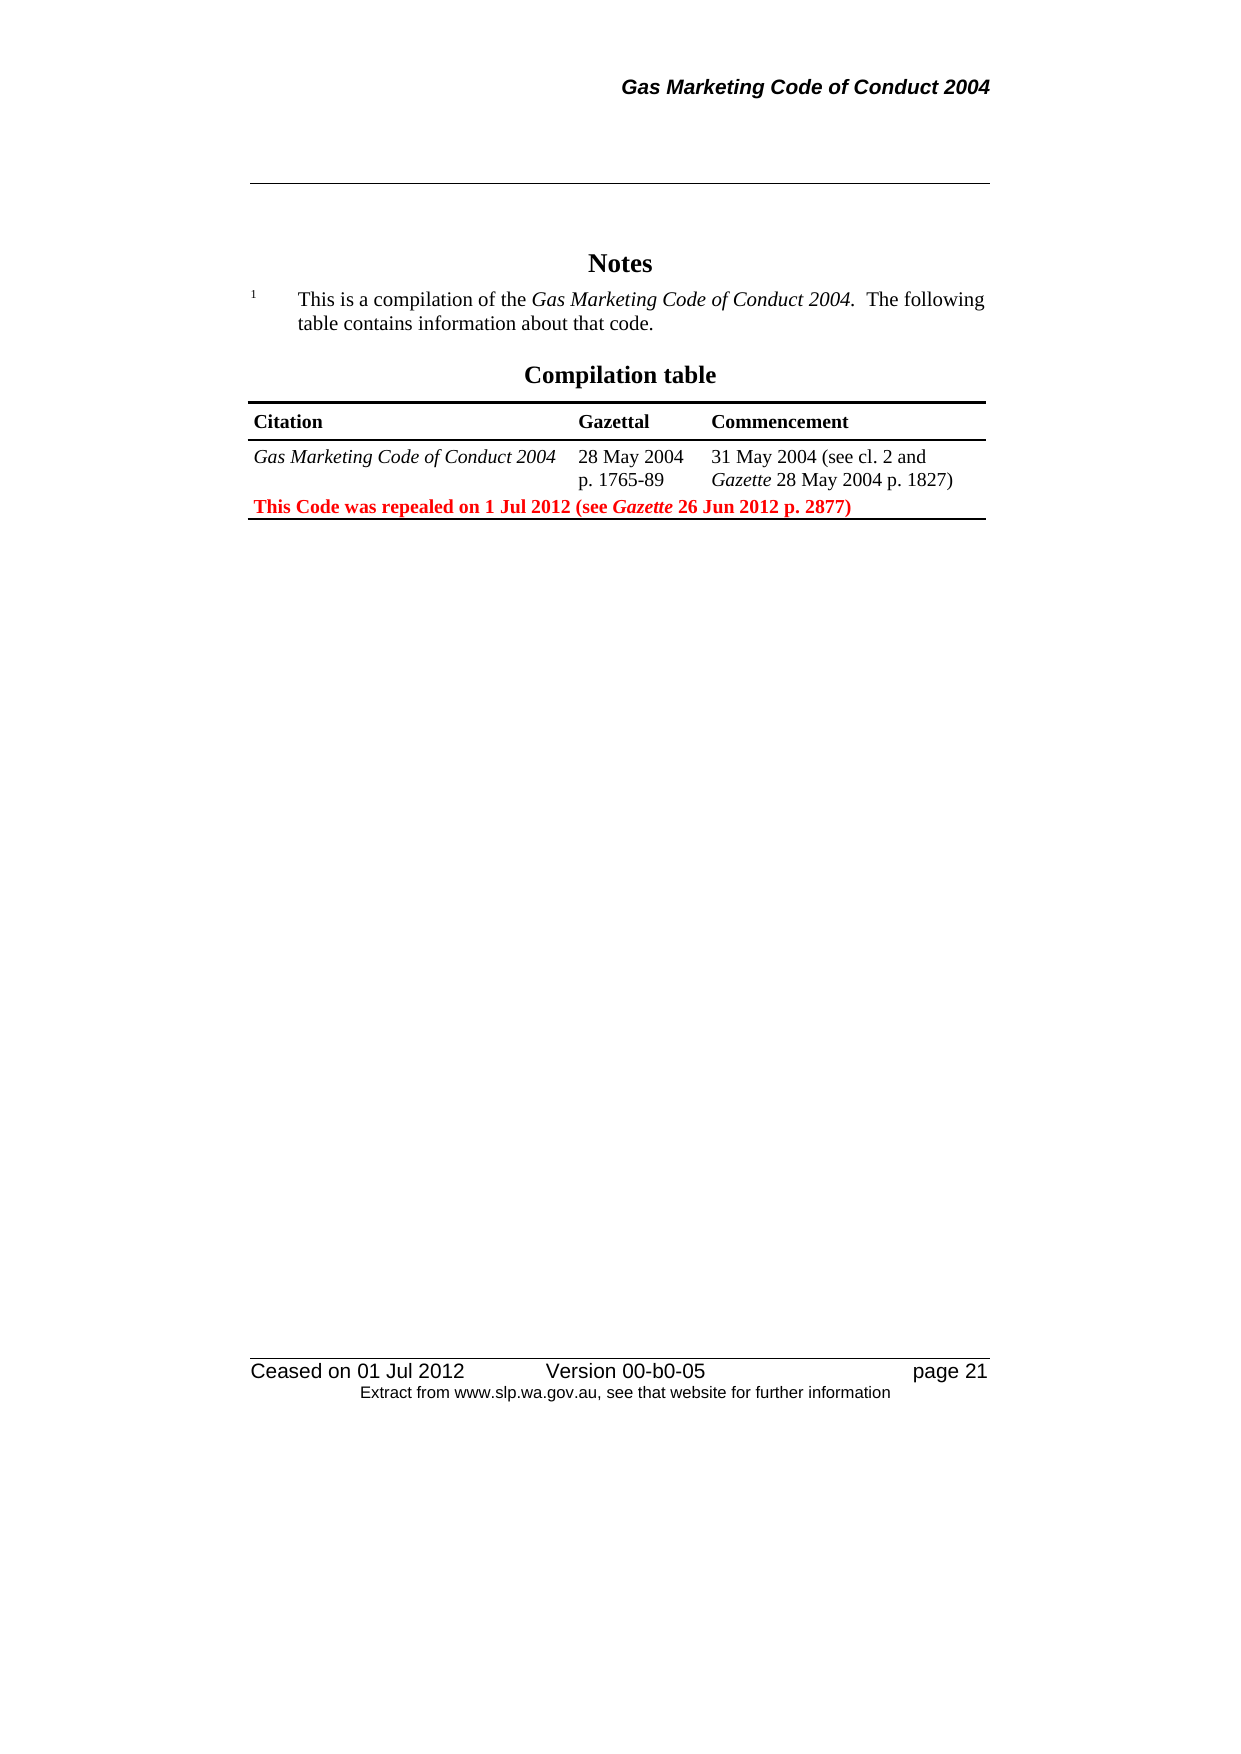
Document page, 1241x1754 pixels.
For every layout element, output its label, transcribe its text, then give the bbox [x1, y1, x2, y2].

table_header Commencement [705, 404, 986, 439]
table_cell This Code was repealed on 1 Jul 2012 (see Gazette 26 Jun 2012 p. 2877) [248, 491, 986, 518]
subtitle Compilation table [250, 360, 990, 389]
text 1 This is a compilation of the Gas Marketing Code of Conduct 2004. The following table contains information about that code. [250, 287, 990, 335]
table_cell Gas Marketing Code of Conduct 2004 [248, 441, 572, 491]
table_header Gazettal [572, 404, 705, 439]
subtitle Notes [250, 247, 990, 279]
table_cell 28 May 2004 p. 1765-89 [572, 441, 705, 491]
table_cell 31 May 2004 (see cl. 2 and Gazette 28 May 2004 p. 1827) [705, 441, 986, 491]
table_header Citation [248, 404, 572, 439]
